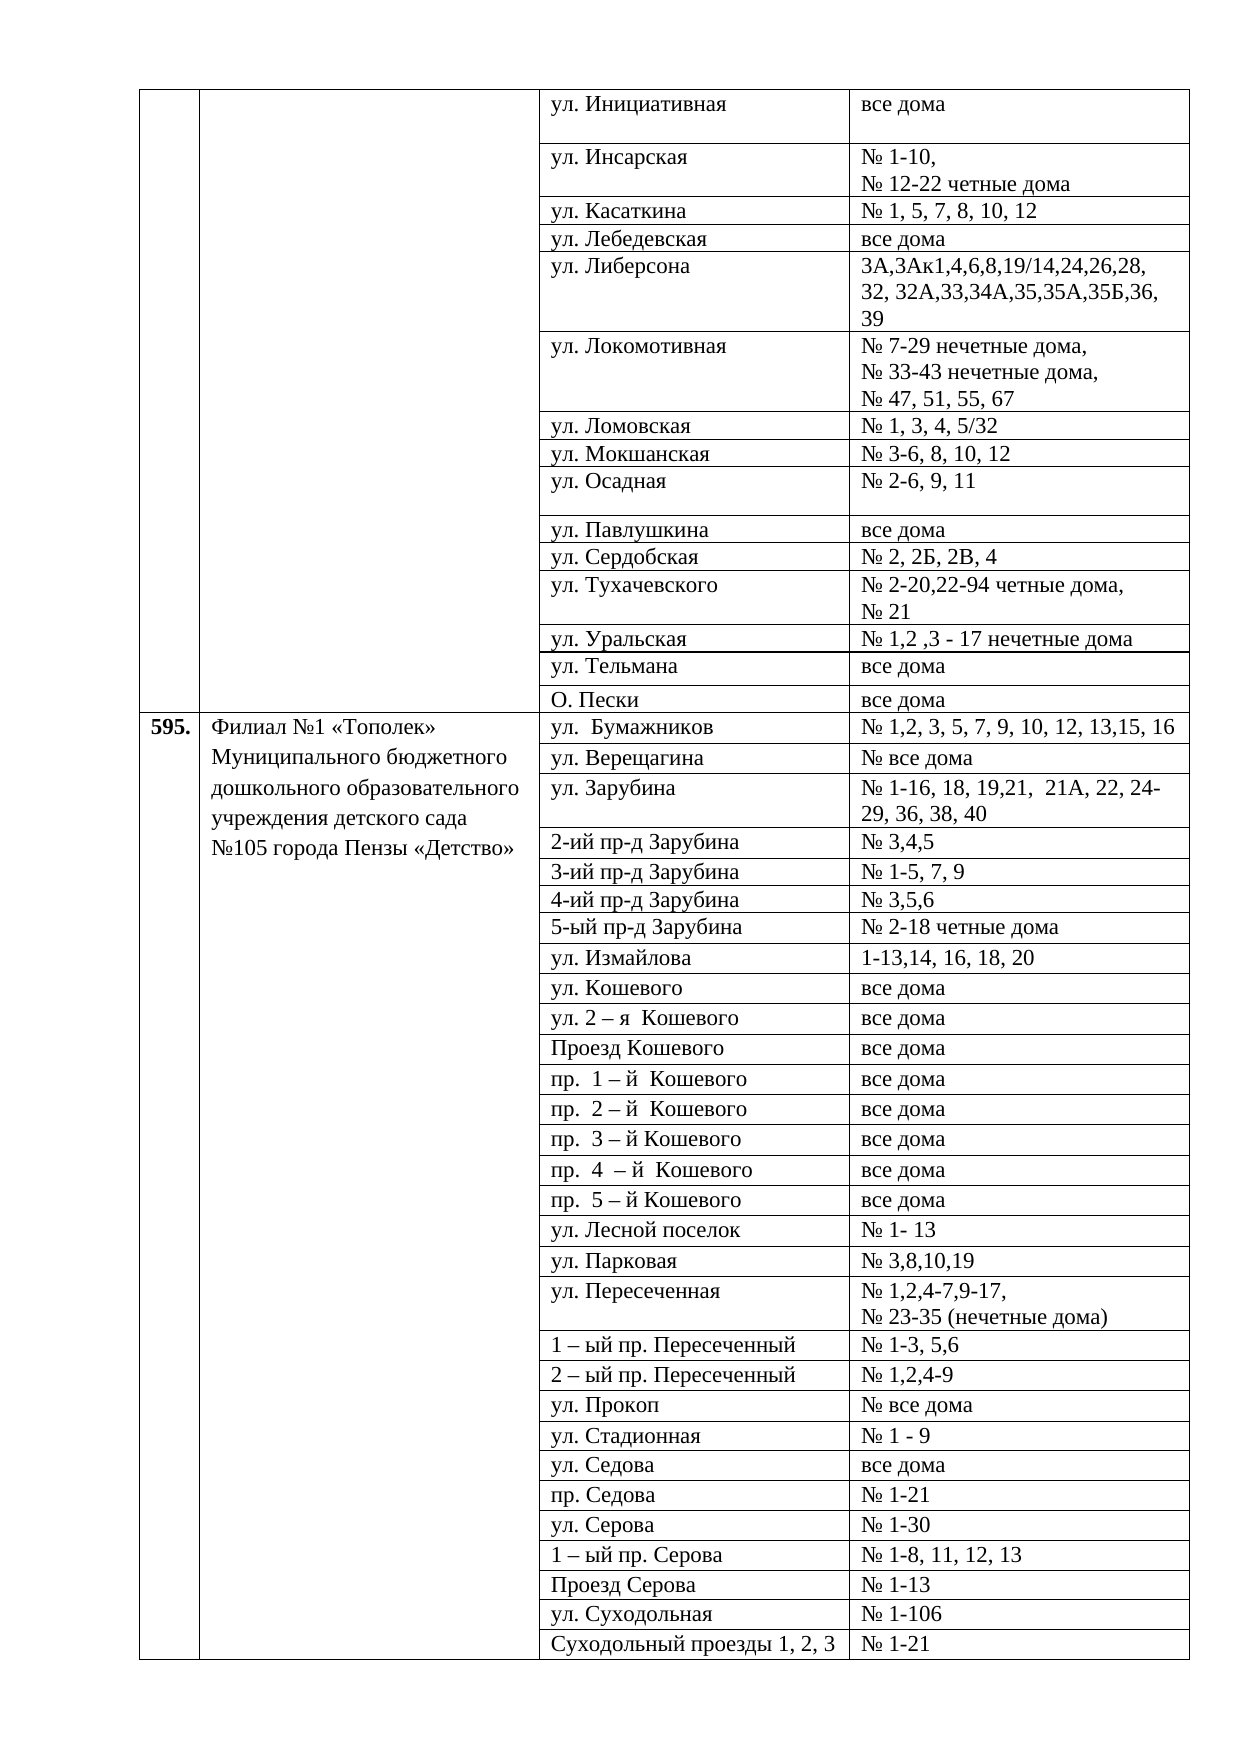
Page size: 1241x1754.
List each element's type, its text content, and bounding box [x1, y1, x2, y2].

table_cell № 1-21 [850, 1481, 1189, 1510]
table_cell № 2-18 четные дома [850, 913, 1189, 942]
table_cell № 1 - 9 [850, 1422, 1189, 1450]
table_cell ул. Павлушкина [540, 516, 849, 542]
table_cell № все дома [850, 744, 1189, 773]
table_cell ул. Зарубина [540, 774, 849, 827]
table_cell № 3,5,6 [850, 886, 1189, 912]
table_cell все дома [850, 1156, 1189, 1185]
table_cell № 2-20,22-94 четные дома, № 21 [850, 571, 1189, 624]
table_cell 3А,3Ак1,4,6,8,19/14,24,26,28, 32, 32А,33,34А,35,35А,35Б,36, 39 [850, 252, 1189, 331]
table_cell № 1-3, 5,6 [850, 1331, 1189, 1360]
table_cell № 1,2,4-7,9-17, № 23-35 (нечетные дома) [850, 1277, 1189, 1330]
table_cell № 1-30 [850, 1511, 1189, 1540]
table_cell [140, 713, 199, 1659]
table_cell Суходольный проезды 1, 2, 3 [540, 1630, 849, 1659]
table_cell все дома [850, 1186, 1189, 1215]
table_cell Проезд Серова [540, 1571, 849, 1599]
table_cell № 1- 13 [850, 1216, 1189, 1246]
table_cell пр. Седова [540, 1481, 849, 1510]
table_cell 2 – ый пр. Пересеченный [540, 1361, 849, 1390]
table_cell 1-13,14, 16, 18, 20 [850, 944, 1189, 973]
table_cell № 1-106 [850, 1600, 1189, 1629]
table_cell № 2, 2Б, 2В, 4 [850, 543, 1189, 570]
table_cell № 1-5, 7, 9 [850, 859, 1189, 885]
table_cell ул. Лебедевская [540, 225, 849, 251]
table_cell ул. Осадная [540, 467, 849, 515]
table_cell все дома [850, 1095, 1189, 1124]
table_cell 5-ый пр-д Зарубина [540, 913, 849, 942]
table_cell 1 – ый пр. Серова [540, 1541, 849, 1569]
table_cell ул. Парковая [540, 1247, 849, 1276]
table_cell № 1, 5, 7, 8, 10, 12 [850, 197, 1189, 223]
table_cell ул. Касаткина [540, 197, 849, 223]
table_cell № 3-6, 8, 10, 12 [850, 440, 1189, 466]
table_cell пр. 2 – й Кошевого [540, 1095, 849, 1124]
table_cell все дома [850, 516, 1189, 542]
table_cell ул. Верещагина [540, 744, 849, 773]
table_cell ул. Тельмана [540, 653, 849, 685]
table_cell все дома [850, 653, 1189, 685]
table_cell пр. 1 – й Кошевого [540, 1065, 849, 1094]
table_cell все дома [850, 225, 1189, 251]
table_cell № 7-29 нечетные дома, № 33-43 нечетные дома, № 47, 51, 55, 67 [850, 332, 1189, 411]
table_cell 3-ий пр-д Зарубина [540, 859, 849, 885]
table_cell ул. Пересеченная [540, 1277, 849, 1330]
table_cell все дома [850, 1004, 1189, 1033]
table_cell ул. Либерсона [540, 252, 849, 331]
table_cell все дома [850, 974, 1189, 1003]
table_cell все дома [850, 1125, 1189, 1155]
table_cell ул. Локомотивная [540, 332, 849, 411]
table_cell ул. Инициативная [540, 90, 849, 142]
table_cell ул. Тухачевского [540, 571, 849, 624]
table_cell ул. Стадионная [540, 1422, 849, 1450]
table_cell № 3,4,5 [850, 828, 1189, 857]
table_cell № 1-13 [850, 1571, 1189, 1599]
table_cell ул. Сердобская [540, 543, 849, 570]
table_cell № 1,2,4-9 [850, 1361, 1189, 1390]
table_cell № 1,2 ,3 - 17 нечетные дома [850, 625, 1189, 651]
table_cell все дома [850, 90, 1189, 142]
table_cell ул. Измайлова [540, 944, 849, 973]
table_cell ул. 2 – я Кошевого [540, 1004, 849, 1033]
table_cell № 1-10, № 12-22 четные дома [850, 144, 1189, 196]
table_cell О. Пески [540, 686, 849, 712]
table_cell ул. Лесной поселок [540, 1216, 849, 1246]
table_cell ул. Бумажников [540, 713, 849, 743]
table_cell все дома [850, 1035, 1189, 1064]
table_cell все дома [850, 1451, 1189, 1480]
table_cell № 1-8, 11, 12, 13 [850, 1541, 1189, 1569]
table_cell № 1-16, 18, 19,21, 21А, 22, 24-29, 36, 38, 40 [850, 774, 1189, 827]
table_cell 2-ий пр-д Зарубина [540, 828, 849, 857]
table_cell 1 – ый пр. Пересеченный [540, 1331, 849, 1360]
table_cell пр. 4 – й Кошевого [540, 1156, 849, 1185]
table_cell ул. Уральская [540, 625, 849, 651]
table_cell ул. Мокшанская [540, 440, 849, 466]
table_cell все дома [850, 1065, 1189, 1094]
table_cell пр. 3 – й Кошевого [540, 1125, 849, 1155]
table_cell Проезд Кошевого [540, 1035, 849, 1064]
table_cell пр. 5 – й Кошевого [540, 1186, 849, 1215]
table_cell № 3,8,10,19 [850, 1247, 1189, 1276]
table_cell ул. Суходольная [540, 1600, 849, 1629]
table_cell № 1, 3, 4, 5/32 [850, 412, 1189, 438]
table_cell № 1,2, 3, 5, 7, 9, 10, 12, 13,15, 16 [850, 713, 1189, 743]
table_cell № все дома [850, 1391, 1189, 1421]
table_cell ул. Седова [540, 1451, 849, 1480]
table_cell ул. Серова [540, 1511, 849, 1540]
table_cell № 2-6, 9, 11 [850, 467, 1189, 515]
table_cell 4-ий пр-д Зарубина [540, 886, 849, 912]
table_cell ул. Прокоп [540, 1391, 849, 1421]
table_cell Филиал №1 «Тополек» Муниципального бюджетного дошкольного образовательного учреждения детского сада №105 города Пензы «Детство» [200, 713, 539, 1659]
table_cell ул. Инсарская [540, 144, 849, 196]
table_cell ул. Ломовская [540, 412, 849, 438]
table_cell все дома [850, 686, 1189, 712]
table_cell № 1-21 [850, 1630, 1189, 1659]
table_cell ул. Кошевого [540, 974, 849, 1003]
